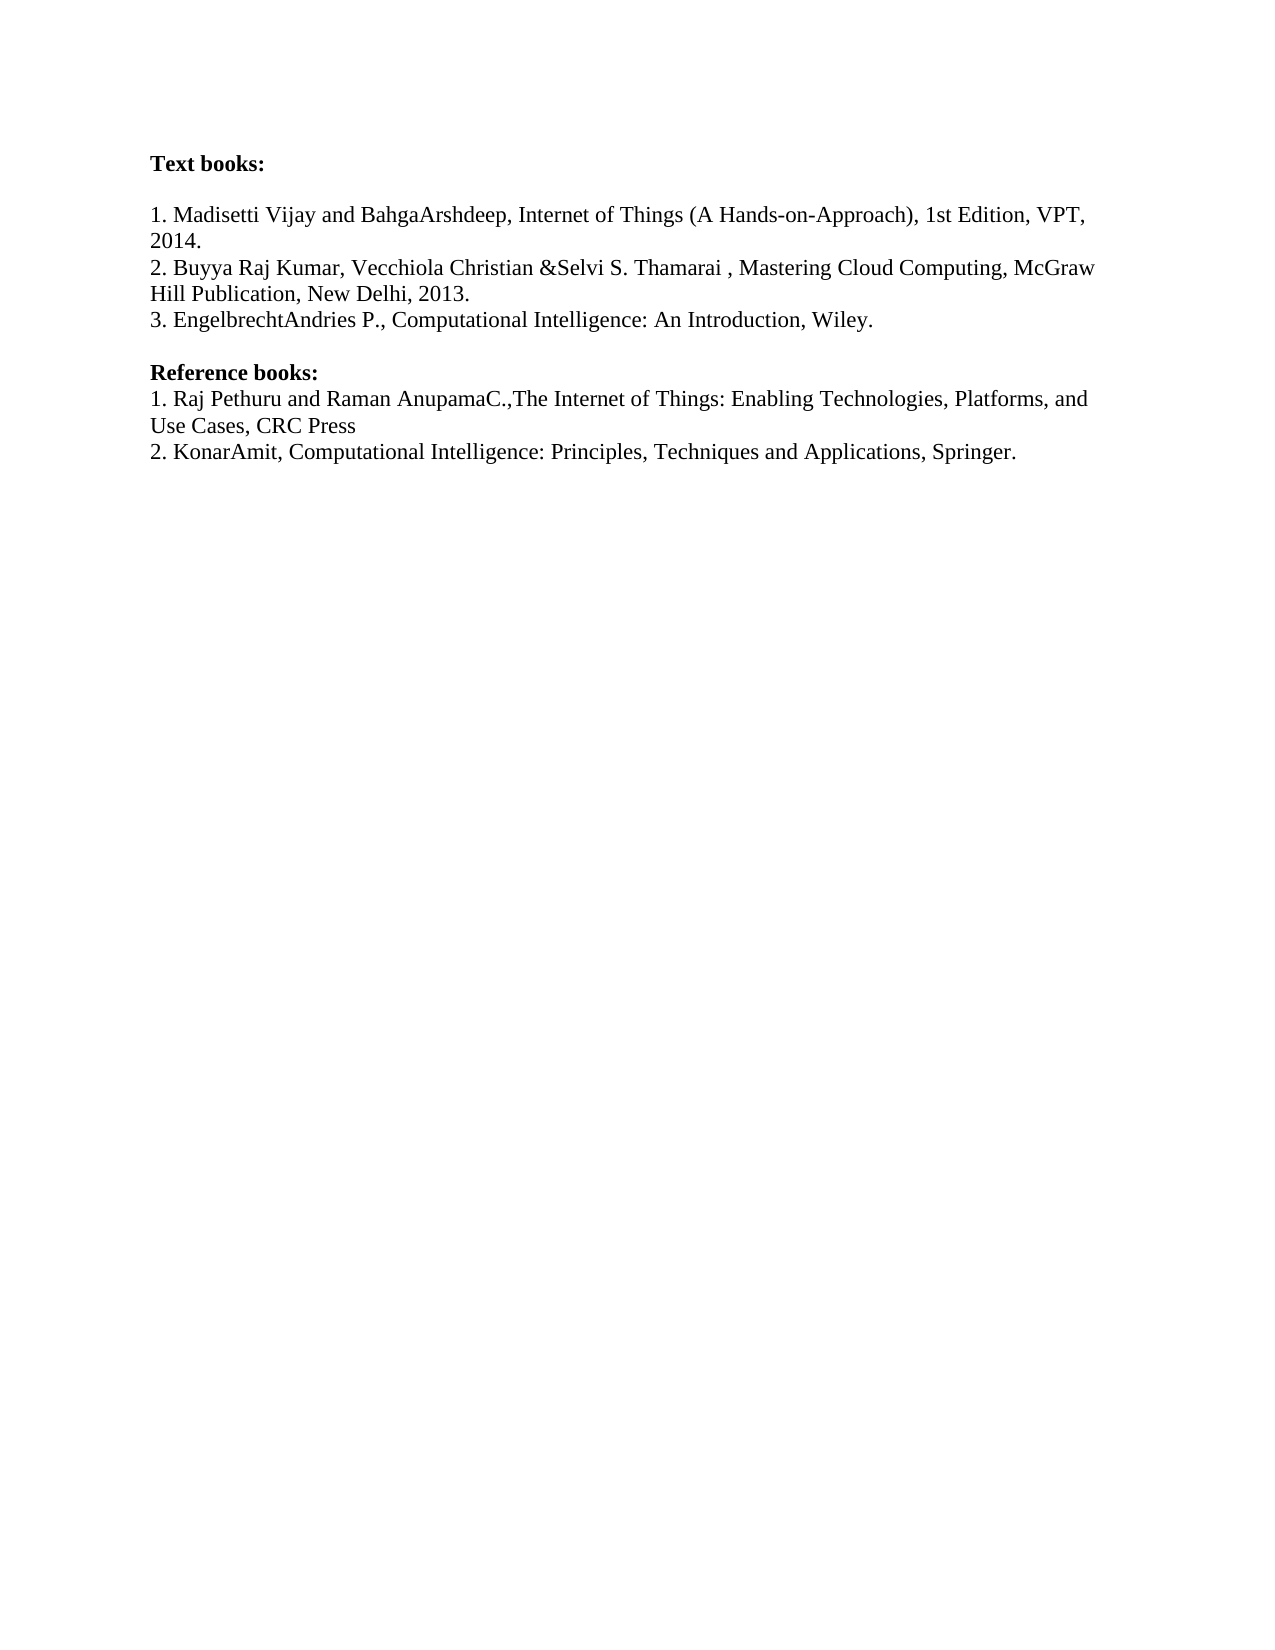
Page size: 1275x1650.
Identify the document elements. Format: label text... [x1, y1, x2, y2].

text 1. Raj Pethuru and Raman AnupamaC.,The Internet of Things: Enabling Technologies, Platforms, and Use Cases, CRC Press [150, 386, 1125, 438]
text 1. Madisetti Vijay and BahgaArshdeep, Internet of Things (A Hands-on-Approach), 1st Edition, VPT, 2014. [150, 201, 1125, 254]
text 3. EngelbrechtAndries P., Computational Intelligence: An Introduction, Wiley. [150, 306, 1125, 333]
text 2. KonarAmit, Computational Intelligence: Principles, Techniques and Applications, Springer. [150, 438, 1125, 464]
text Text books: [150, 150, 1125, 176]
text Reference books: [150, 359, 1125, 386]
text 2. Buyya Raj Kumar, Vecchiola Christian &Selvi S. Thamarai , Mastering Cloud Computing, McGraw Hill Publication, New Delhi, 2013. [150, 254, 1125, 306]
